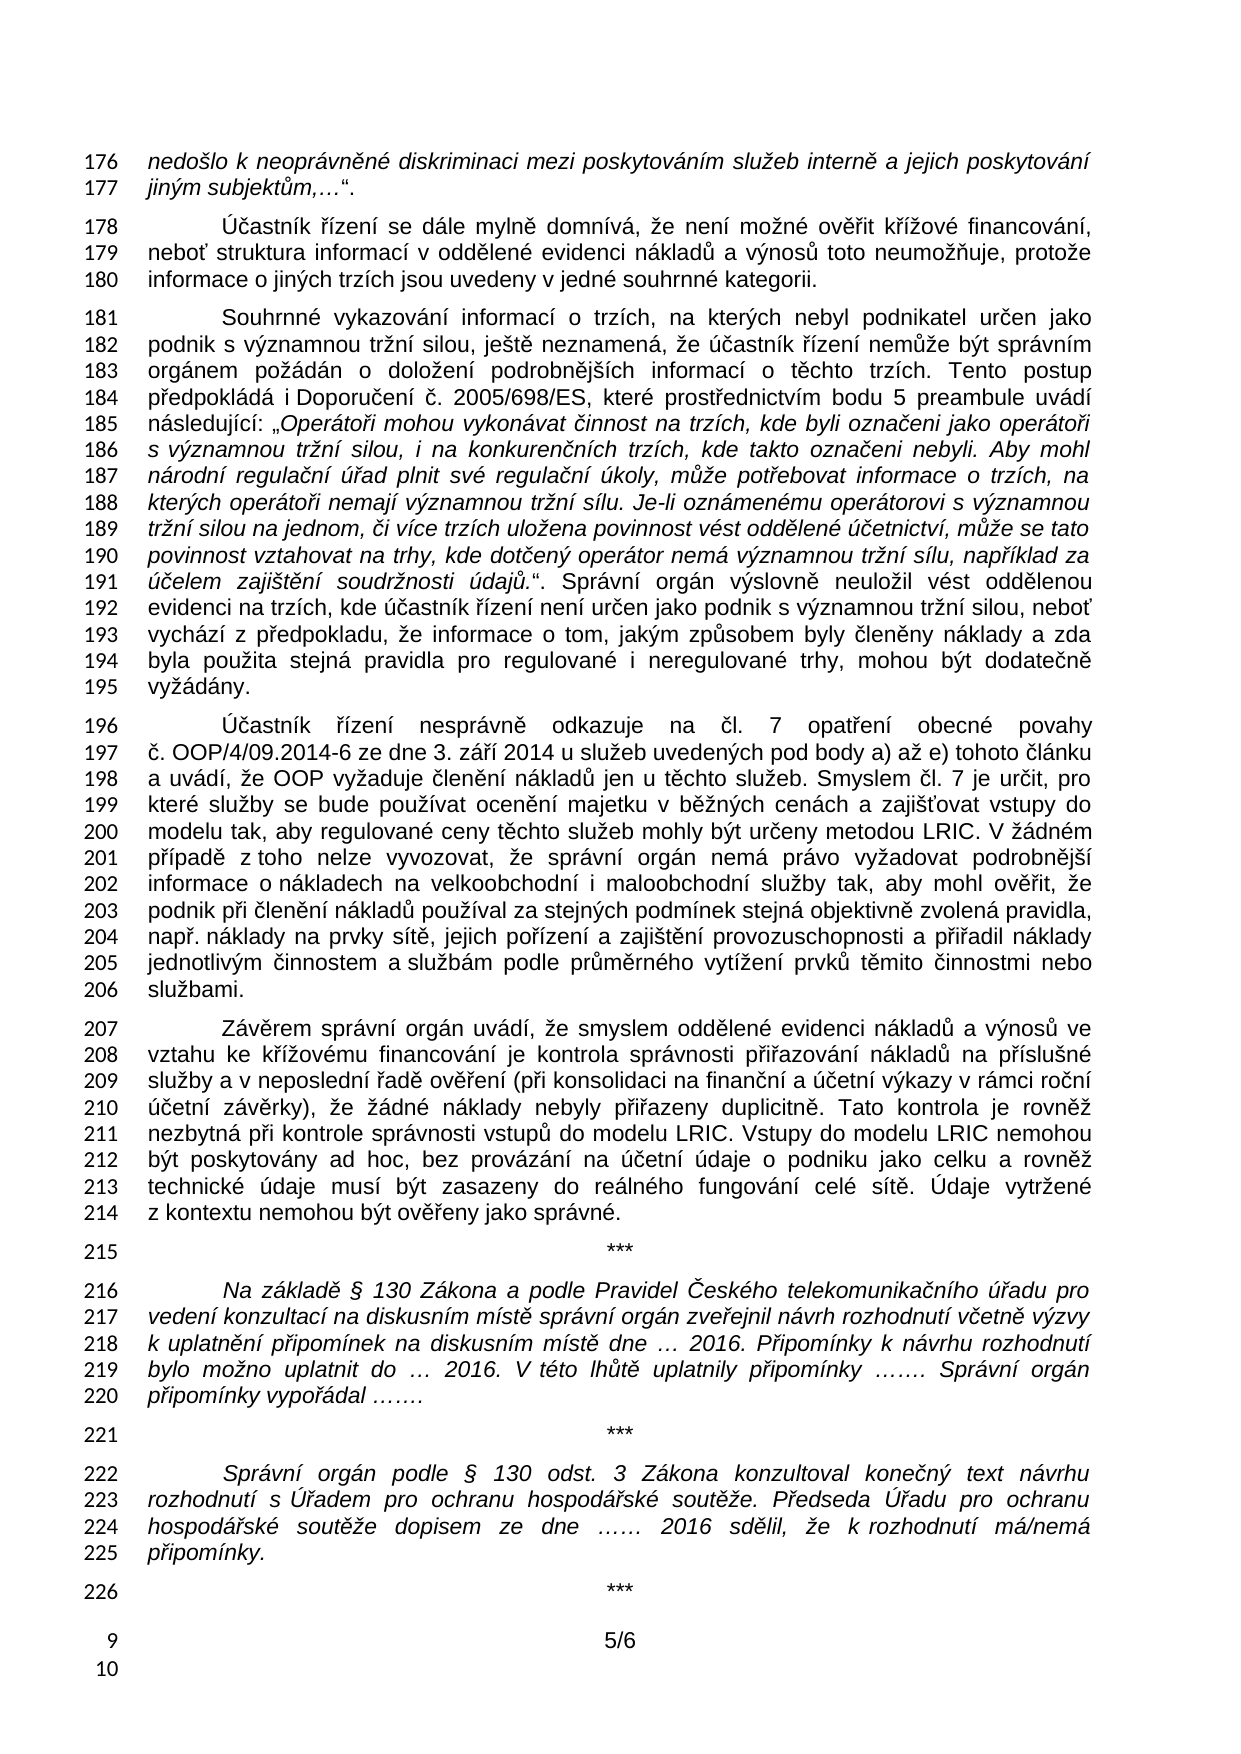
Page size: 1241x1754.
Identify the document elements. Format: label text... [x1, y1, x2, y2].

text Na základě § 130 Zákona a podle Pravidel Českého telekomunikačního úřadu pro vedení konzultací na diskusním místě správní orgán zveřejnil návrh rozhodnutí včetně výzvy k uplatnění připomínek na diskusním místě dne … 2016. Připomínky k návrhu rozhodnutí bylo možno uplatnit do … 2016. V této lhůtě uplatnily připomínky ……. Správní orgán připomínky vypořádal ……. [148, 1277, 1093, 1408]
text Účastník řízení nesprávně odkazuje na čl. 7 opatření obecné povahy č. OOP/4/09.2014-6 ze dne 3. září 2014 u služeb uvedených pod body a) až e) tohoto článku a uvádí, že OOP vyžaduje členění nákladů jen u těchto služeb. Smyslem čl. 7 je určit, pro které služby se bude používat ocenění majetku v běžných cenách a zajišťovat vstupy do modelu tak, aby regulované ceny těchto služeb mohly být určeny metodou LRIC. V žádném případě z toho nelze vyvozovat, že správní orgán nemá právo vyžadovat podrobnější informace o nákladech na velkoobchodní i maloobchodní služby tak, aby mohl ověřit, že podnik při členění nákladů používal za stejných podmínek stejná objektivně zvolená pravidla, např. náklady na prvky sítě, jejich pořízení a zajištění provozuschopnosti a přiřadil náklady jednotlivým činnostem a službám podle průměrného vytížení prvků těmito činnostmi nebo službami. [148, 712, 1093, 1002]
text Správní orgán podle § 130 odst. 3 Zákona konzultoval konečný text návrhu rozhodnutí s Úřadem pro ochranu hospodářské soutěže. Předseda Úřadu pro ochranu hospodářské soutěže dopisem ze dne …… 2016 sdělil, že k rozhodnutí má/nemá připomínky. [148, 1460, 1093, 1565]
text *** [148, 1421, 1093, 1447]
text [148, 148, 1093, 200]
text *** [148, 1578, 1093, 1604]
text Souhrnné vykazování informací o trzích, na kterých nebyl podnikatel určen jako podnik s významnou tržní silou, ještě neznamená, že účastník řízení nemůže být správním orgánem požádán o doložení podrobnějších informací o těchto trzích. Tento postup předpokládá i Doporučení č. 2005/698/ES, které prostřednictvím bodu 5 preambule uvádí následující: „Operátoři mohou vykonávat činnost na trzích, kde byli označeni jako operátoři s významnou tržní silou, i na konkurenčních trzích, kde takto označeni nebyli. Aby mohl národní regulační úřad plnit své regulační úkoly, může potřebovat informace o trzích, na kterých operátoři nemají významnou tržní sílu. Je-li oznámenému operátorovi s významnou tržní silou na jednom, či více trzích uložena povinnost vést oddělené účetnictví, může se tato povinnost vztahovat na trhy, kde dotčený operátor nemá významnou tržní sílu, například za účelem zajištění soudržnosti údajů.“. Správní orgán výslovně neuložil vést oddělenou evidenci na trzích, kde účastník řízení není určen jako podnik s významnou tržní silou, neboť vychází z předpokladu, že informace o tom, jakým způsobem byly členěny náklady a zda byla použita stejná pravidla pro regulované i neregulované trhy, mohou být dodatečně vyžádány. [148, 304, 1093, 700]
text *** [148, 1238, 1093, 1264]
text Závěrem správní orgán uvádí, že smyslem oddělené evidenci nákladů a výnosů ve vztahu ke křížovému financování je kontrola správnosti přiřazování nákladů na příslušné služby a v neposlední řadě ověření (při konsolidaci na finanční a účetní výkazy v rámci roční účetní závěrky), že žádné náklady nebyly přiřazeny duplicitně. Tato kontrola je rovněž nezbytná při kontrole správnosti vstupů do modelu LRIC. Vstupy do modelu LRIC nemohou být poskytovány ad hoc, bez provázání na účetní údaje o podniku jako celku a rovněž technické údaje musí být zasazeny do reálného fungování celé sítě. Údaje vytržené z kontextu nemohou být ověřeny jako správné. [148, 1014, 1093, 1225]
text Účastník řízení se dále mylně domnívá, že není možné ověřit křížové financování, neboť struktura informací v oddělené evidenci nákladů a výnosů toto neumožňuje, protože informace o jiných trzích jsou uvedeny v jedné souhrnné kategorii. [148, 213, 1093, 292]
